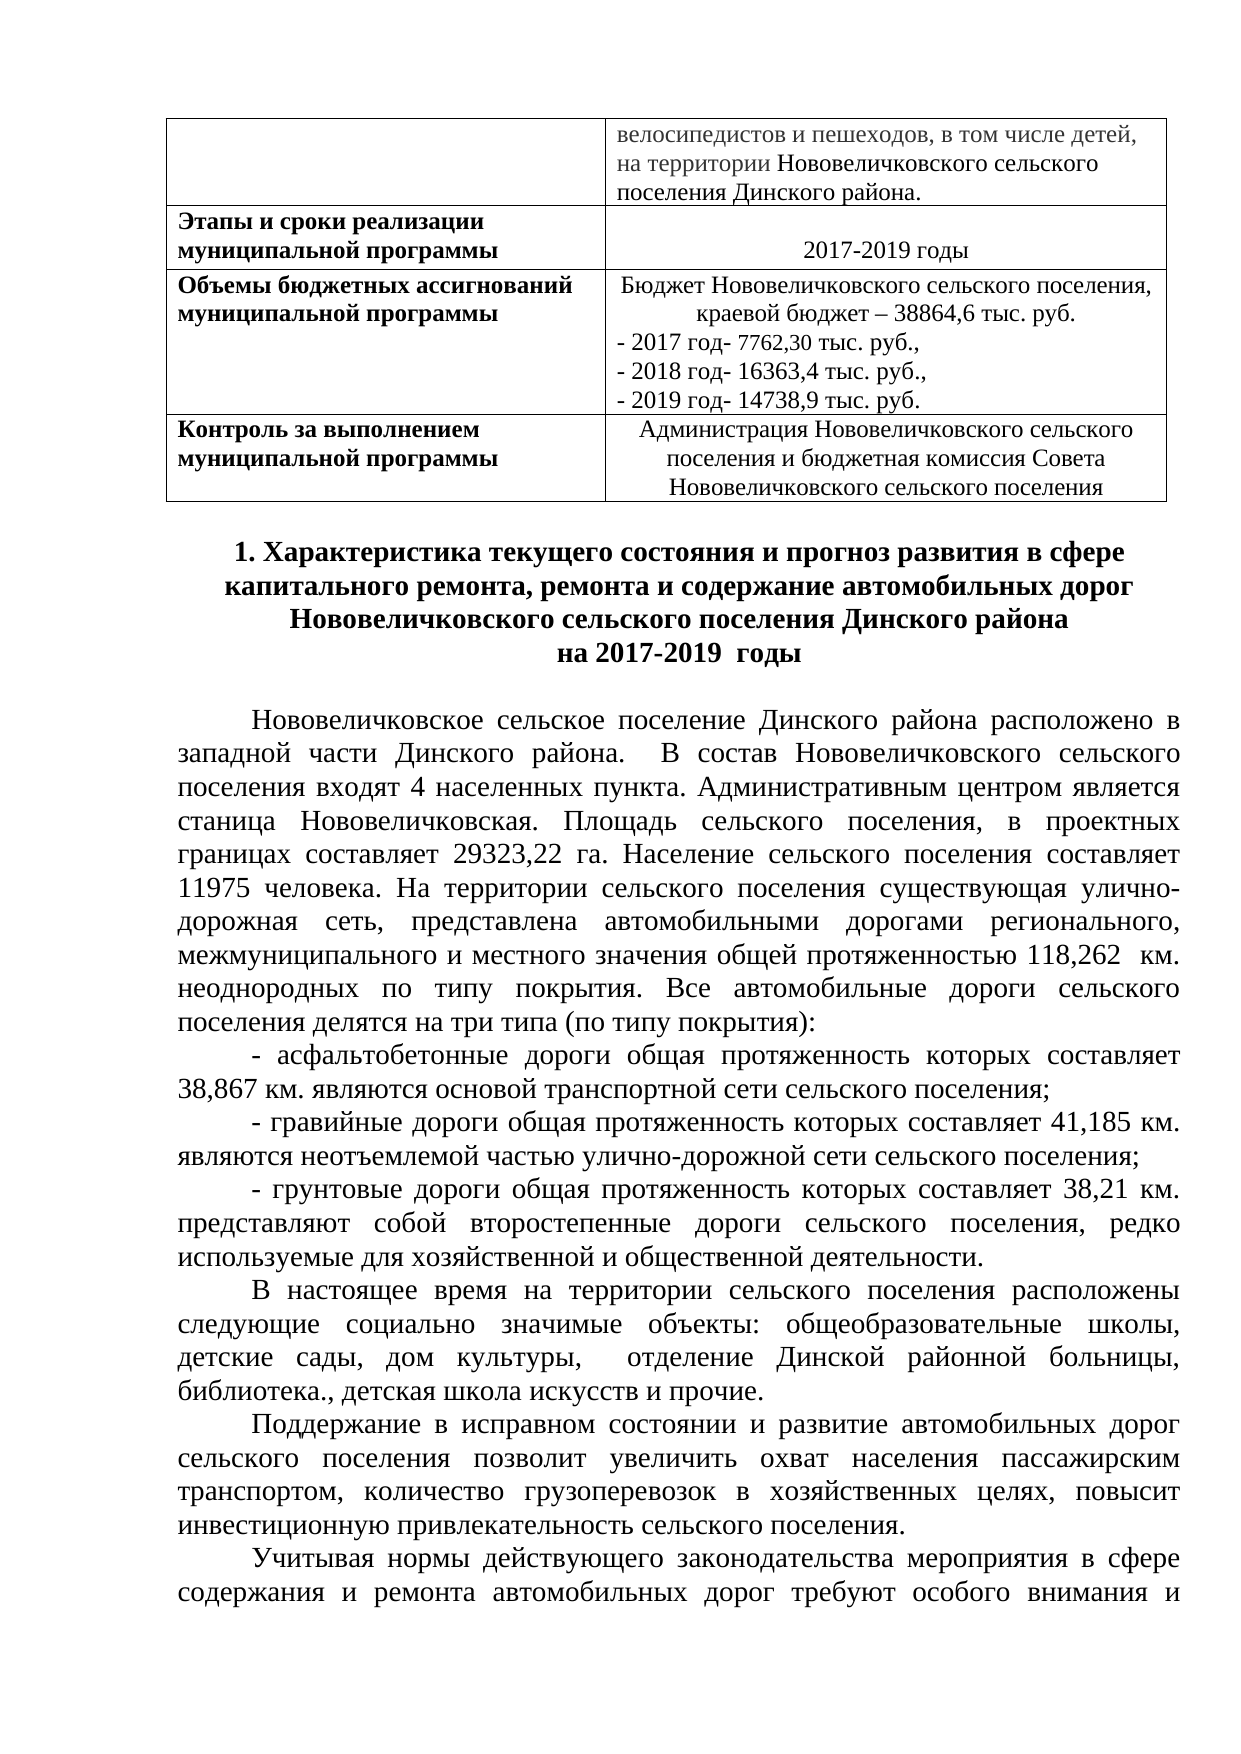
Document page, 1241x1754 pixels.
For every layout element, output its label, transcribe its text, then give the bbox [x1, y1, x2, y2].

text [177, 1541, 1181, 1608]
text Поддержание в исправном состоянии и развитие автомобильных дорог сельского поселения позволит увеличить охват населения пассажирским транспортом, количество грузоперевозок в хозяйственных целях, повысит инвестиционную привлекательность сельского поселения. [177, 1406, 1181, 1541]
text Нововеличковского сельского поселения Динского района на 2017-2019 годы [177, 601, 1181, 668]
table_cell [167, 119, 605, 205]
text - асфальтобетонные дороги общая протяженность которых составляет 38,867 км. являются основой транспортной сети сельского поселения; [177, 1037, 1181, 1104]
text - грунтовые дороги общая протяженность которых составляет 38,21 км. представляют собой второстепенные дороги сельского поселения, редко используемые для хозяйственной и общественной деятельности. [177, 1172, 1181, 1272]
text В настоящее время на территории сельского поселения расположены следующие социально значимые объекты: общеобразовательные школы, детские сады, дом культуры, отделение Динской районной больницы, библиотека., детская школа искусств и прочие. [177, 1272, 1181, 1406]
table_cell Администрация Нововеличковского сельского поселения и бюджетная комиссия Совета Нововеличковского сельского поселения [606, 415, 1166, 501]
table_cell Объемы бюджетных ассигнований муниципальной программы [167, 270, 605, 413]
table_cell Контроль за выполнением муниципальной программы [167, 415, 605, 501]
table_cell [606, 119, 1166, 205]
text - гравийные дороги общая протяженность которых составляет 41,185 км. являются неотъемлемой частью улично-дорожной сети сельского поселения; [177, 1104, 1181, 1172]
text Нововеличковское сельское поселение Динского района расположено в западной части Динского района. В состав Нововеличковского сельского поселения входят 4 населенных пункта. Административным центром является станица Нововеличковская. Площадь сельского поселения, в проектных границах составляет 29323,22 га. Население сельского поселения составляет 11975 человека. На территории сельского поселения существующая улично-дорожная сеть, представлена автомобильными дорогами регионального, межмуниципального и местного значения общей протяженностью 118,262 км. неоднородных по типу покрытия. Все автомобильные дороги сельского поселения делятся на три типа (по типу покрытия): [177, 702, 1181, 1037]
text 1. Характеристика текущего состояния и прогноз развития в сфере капитального ремонта, ремонта и содержание автомобильных дорог [177, 534, 1181, 601]
table_cell Бюджет Нововеличковского сельского поселения, краевой бюджет – 38864,6 тыс. руб. - 2017 год- 7762,30 тыс. руб., - 2018 год- 16363,4 тыс. руб., - 2019 год- 14738,9 тыс. руб. [606, 270, 1166, 413]
table_cell Этапы и сроки реализации муниципальной программы [167, 206, 605, 269]
table_cell 2017-2019 годы [606, 206, 1166, 269]
